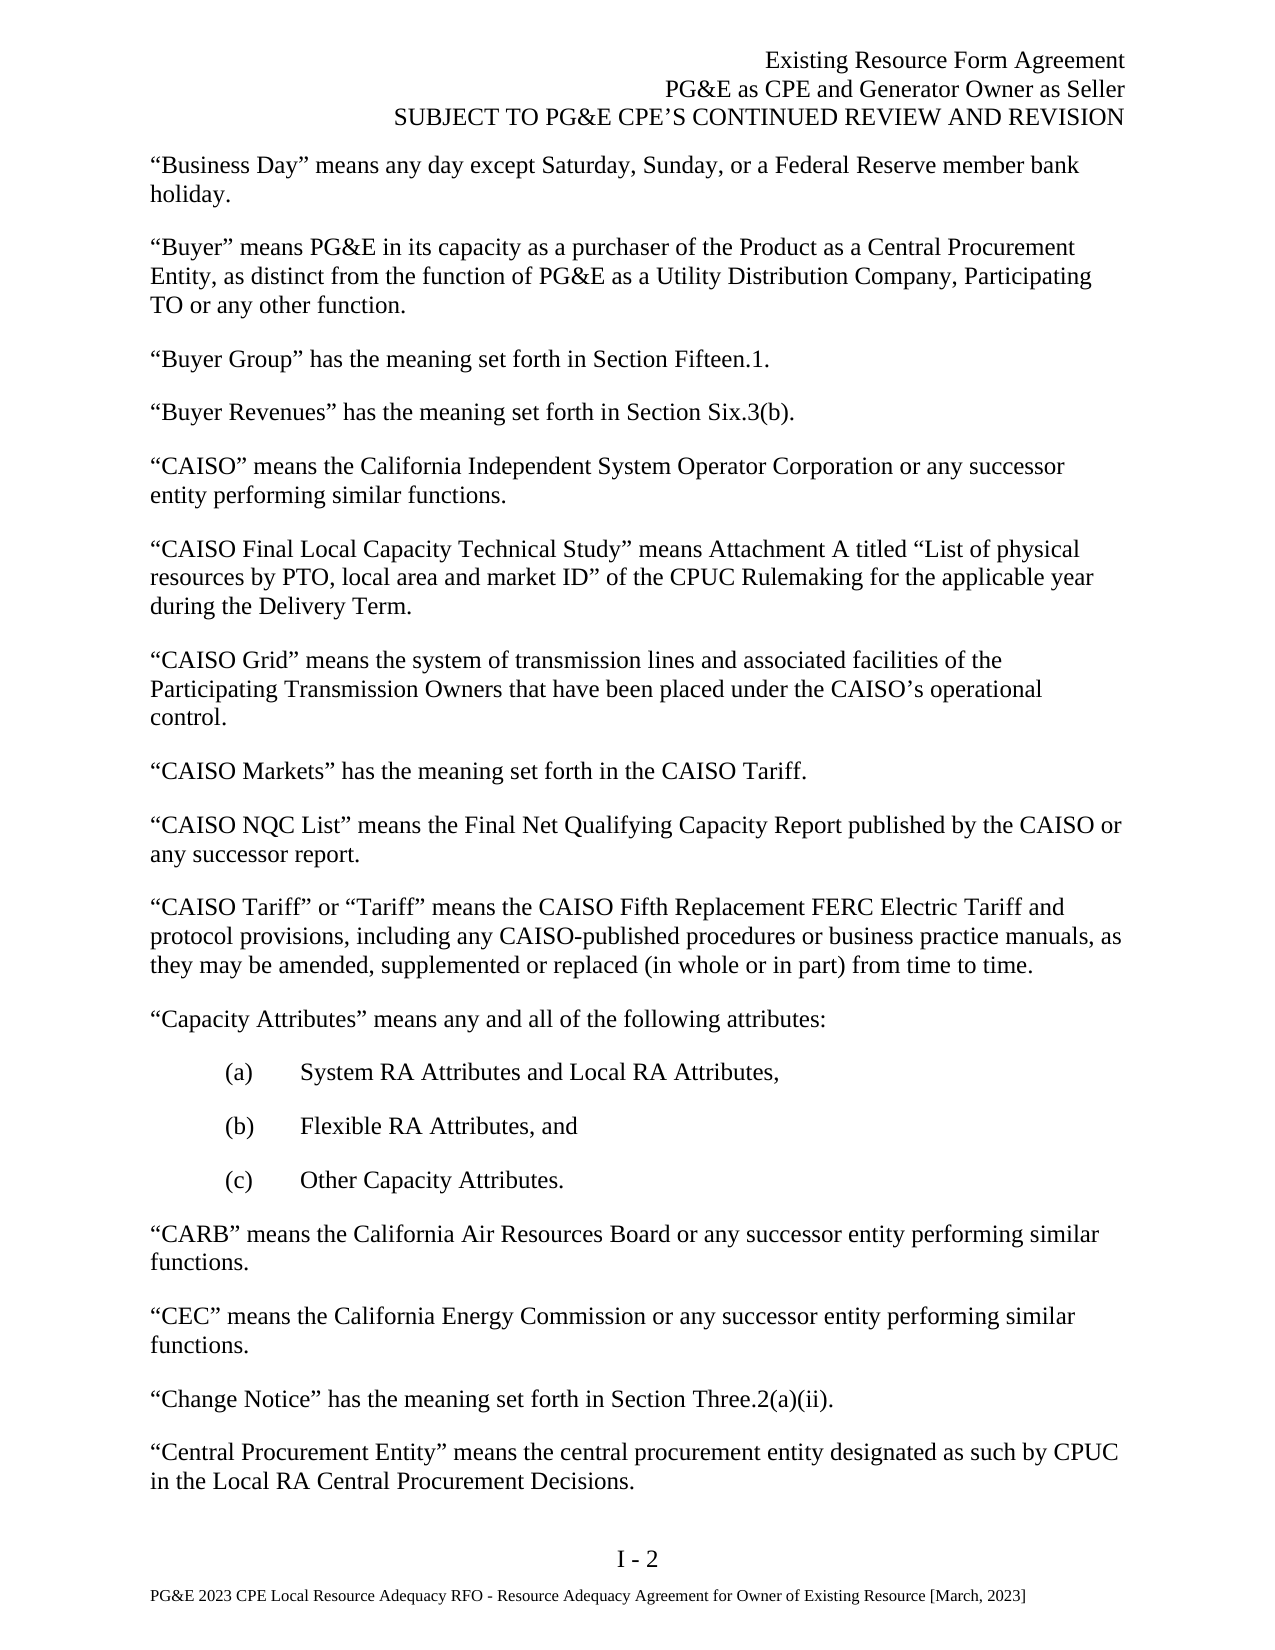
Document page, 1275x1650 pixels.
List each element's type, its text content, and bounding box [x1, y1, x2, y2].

text “CAISO Markets” has the meaning set forth in the CAISO Tariff. [150, 756, 1125, 785]
text “Capacity Attributes” means any and all of the following attributes: [150, 1004, 1125, 1032]
text “CARB” means the California Air Resources Board or any successor entity performing similar functions. [150, 1219, 1125, 1276]
text “CEC” means the California Energy Commission or any successor entity performing similar functions. [150, 1301, 1125, 1359]
text (a) System RA Attributes and Local RA Attributes, [150, 1057, 1125, 1086]
text “CAISO NQC List” means the Final Net Qualifying Capacity Report published by the CAISO or any successor report. [150, 810, 1125, 867]
text “CAISO Tariff” or “Tariff” means the CAISO Fifth Replacement FERC Electric Tariff and protocol provisions, including any CAISO-published procedures or business practice manuals, as they may be amended, supplemented or replaced (in whole or in part) from time to time. [150, 892, 1125, 979]
text “CAISO Final Local Capacity Technical Study” means Attachment A titled “List of physical resources by PTO, local area and market ID” of the CPUC Rulemaking for the applicable year during the Delivery Term. [150, 534, 1125, 620]
text “Central Procurement Entity” means the central procurement entity designated as such by CPUC in the Local RA Central Procurement Decisions. [150, 1437, 1125, 1495]
text “Buyer” means PG&E in its capacity as a purchaser of the Product as a Central Procurement Entity, as distinct from the function of PG&E as a Utility Distribution Company, Participating TO or any other function. [150, 232, 1125, 319]
text (b) Flexible RA Attributes, and [150, 1111, 1125, 1140]
text “CAISO Grid” means the system of transmission lines and associated facilities of the Participating Transmission Owners that have been placed under the CAISO’s operational control. [150, 645, 1125, 731]
text “CAISO” means the California Independent System Operator Corporation or any successor entity performing similar functions. [150, 451, 1125, 509]
text “Buyer Group” has the meaning set forth in Section 15.1. [150, 344, 1125, 372]
text (c) Other Capacity Attributes. [150, 1165, 1125, 1194]
text “Change Notice” has the meaning set forth in Section 3.2(a)(ii). [150, 1384, 1125, 1412]
text “Business Day” means any day except Saturday, Sunday, or a Federal Reserve member bank holiday. [150, 150, 1125, 207]
text “Buyer Revenues” has the meaning set forth in Section 6.3(b). [150, 397, 1125, 426]
